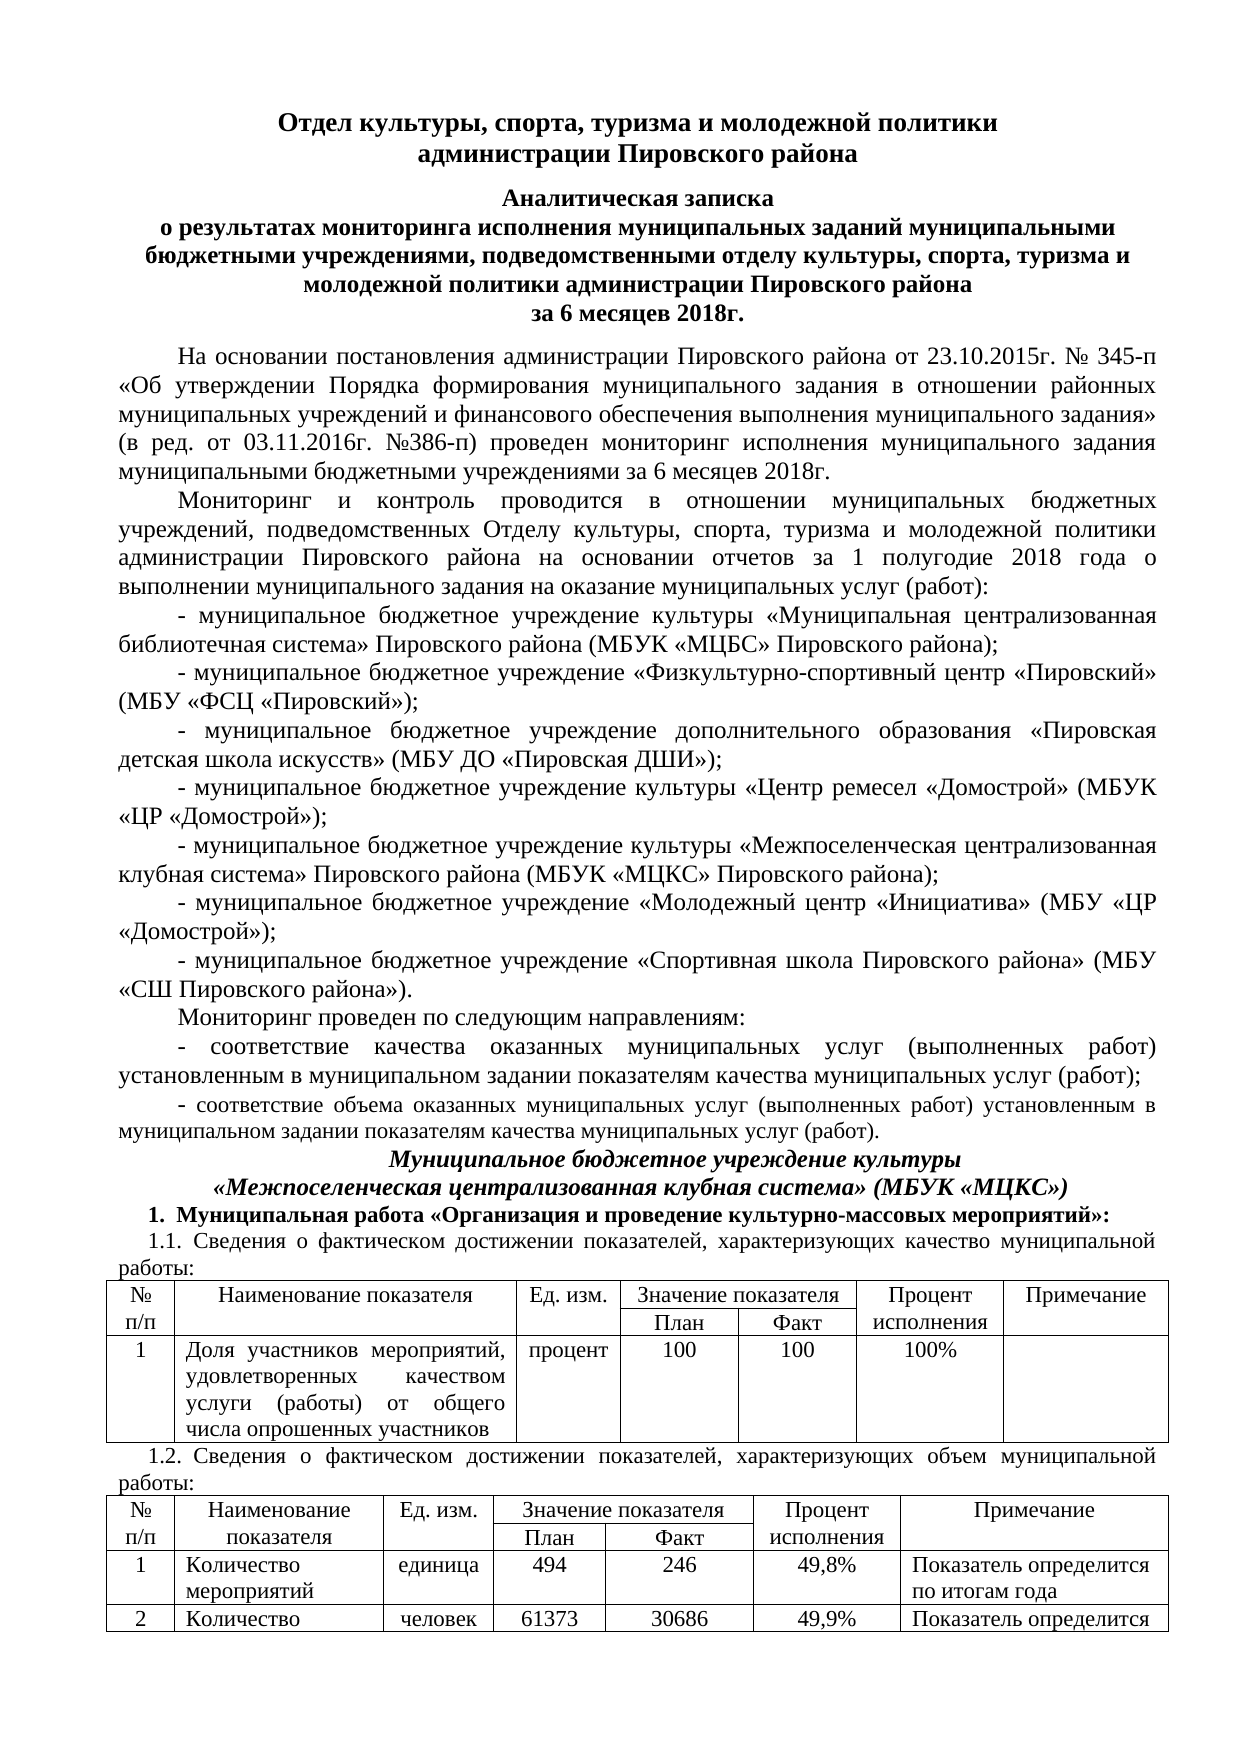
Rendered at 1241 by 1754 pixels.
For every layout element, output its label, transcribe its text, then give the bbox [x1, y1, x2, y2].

table_cell 1 [107, 1551, 174, 1604]
table_cell План [494, 1524, 605, 1550]
table_header Значение показателя [621, 1281, 856, 1308]
list Сведения о фактическом достижении показателей, характеризующих объем муниципальной работы: [118, 1443, 1157, 1495]
list Муниципальное бюджетное учреждение культуры [193, 1144, 1157, 1172]
table_cell 30686 [606, 1605, 753, 1631]
table_header Ед. изм. [384, 1496, 493, 1550]
text Мониторинг и контроль проводится в отношении муниципальных бюджетных учреждений, подведомственных Отделу культуры, спорта, туризма и молодежной политики администрации Пировского района на основании отчетов за 1 полугодие 2018 года о выполнении муниципального задания на оказание муниципальных услуг (работ): [118, 485, 1157, 600]
table_cell человек [384, 1605, 493, 1631]
table_header Примечание [1004, 1281, 1168, 1335]
text - муниципальное бюджетное учреждение культуры «Межпоселенческая централизованная клубная система» Пировского района (МБУК «МЦКС» Пировского района); [118, 830, 1157, 887]
table_cell Факт [739, 1309, 856, 1335]
text за 6 месяцев 2018г. [118, 298, 1157, 327]
table_cell Доля участников мероприятий, удовлетворенных качеством услуги (работы) от общего числа опрошенных участников [175, 1336, 516, 1442]
table_header Наименование показателя [175, 1281, 516, 1335]
text - соответствие качества оказанных муниципальных услуг (выполненных работ) установленным в муниципальном задании показателям качества муниципальных услуг (работ); [118, 1031, 1157, 1089]
table_cell единица [384, 1551, 493, 1604]
table_header № п/п [107, 1496, 174, 1550]
text администрации Пировского района [118, 137, 1157, 169]
table_cell 100 [621, 1336, 738, 1442]
text - муниципальное бюджетное учреждение дополнительного образования «Пировская детская школа искусств» (МБУ ДО «Пировская ДШИ»); [118, 715, 1157, 772]
table_cell процент [517, 1336, 620, 1442]
text - соответствие объема оказанных муниципальных услуг (выполненных работ) установленным в муниципальном задании показателям качества муниципальных услуг (работ). [118, 1089, 1157, 1144]
text На основании постановления администрации Пировского района от 23.10.2015г. № 345-п «Об утверждении Порядка формирования муниципального задания в отношении районных муниципальных учреждений и финансового обеспечения выполнения муниципального задания» (в ред. от 03.11.2016г. №386-п) проведен мониторинг исполнения муниципального задания муниципальными бюджетными учреждениями за 6 месяцев 2018г. [118, 341, 1157, 485]
text «Межпоселенческая централизованная клубная система» (МБУК «МЦКС») [118, 1172, 1157, 1201]
table_cell [1004, 1336, 1168, 1442]
table_cell Показатель определится по итогам года [901, 1551, 1168, 1604]
table_cell 100 [739, 1336, 856, 1442]
list Сведения о фактическом достижении показателей, характеризующих качество муниципальной работы: [118, 1228, 1157, 1280]
table_cell 2 [107, 1605, 174, 1631]
table_header Наименование показателя [175, 1496, 383, 1550]
table_cell 246 [606, 1551, 753, 1604]
table_header № п/п [107, 1281, 174, 1335]
table_header Процент исполнения [754, 1496, 900, 1550]
text - муниципальное бюджетное учреждение «Спортивная школа Пировского района» (МБУ «СШ Пировского района»). [118, 945, 1157, 1002]
table_cell 100% [857, 1336, 1003, 1442]
table_header Ед. изм. [517, 1281, 620, 1335]
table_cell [901, 1605, 1168, 1631]
text - муниципальное бюджетное учреждение культуры «Центр ремесел «Домострой» (МБУК «ЦР «Домострой»); [118, 772, 1157, 830]
table_cell 1 [107, 1336, 174, 1442]
table_cell 494 [494, 1551, 605, 1604]
text Отдел культуры, спорта, туризма и молодежной политики [118, 106, 1157, 137]
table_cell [175, 1605, 383, 1631]
table_cell 61373 [494, 1605, 605, 1631]
table_cell 49,9% [754, 1605, 900, 1631]
table_header Процент исполнения [857, 1281, 1003, 1335]
table_cell 49,8% [754, 1551, 900, 1604]
table_header Значение показателя [494, 1496, 753, 1523]
table_header Примечание [901, 1496, 1168, 1550]
text - муниципальное бюджетное учреждение «Молодежный центр «Инициатива» (МБУ «ЦР «Домострой»); [118, 887, 1157, 945]
text Аналитическая записка [118, 183, 1157, 212]
table_cell Количество мероприятий [175, 1551, 383, 1604]
table_cell Факт [606, 1524, 753, 1550]
text Мониторинг проведен по следующим направлениям: [118, 1002, 1157, 1031]
text - муниципальное бюджетное учреждение культуры «Муниципальная централизованная библиотечная система» Пировского района (МБУК «МЦБС» Пировского района); [118, 600, 1157, 657]
text о результатах мониторинга исполнения муниципальных заданий муниципальными бюджетными учреждениями, подведомственными отделу культуры, спорта, туризма и молодежной политики администрации Пировского района [118, 212, 1157, 298]
table_cell План [621, 1309, 738, 1335]
list Муниципальная работа «Организация и проведение культурно-массовых мероприятий»: [118, 1201, 1157, 1228]
text - муниципальное бюджетное учреждение «Физкультурно-спортивный центр «Пировский» (МБУ «ФСЦ «Пировский»); [118, 657, 1157, 715]
